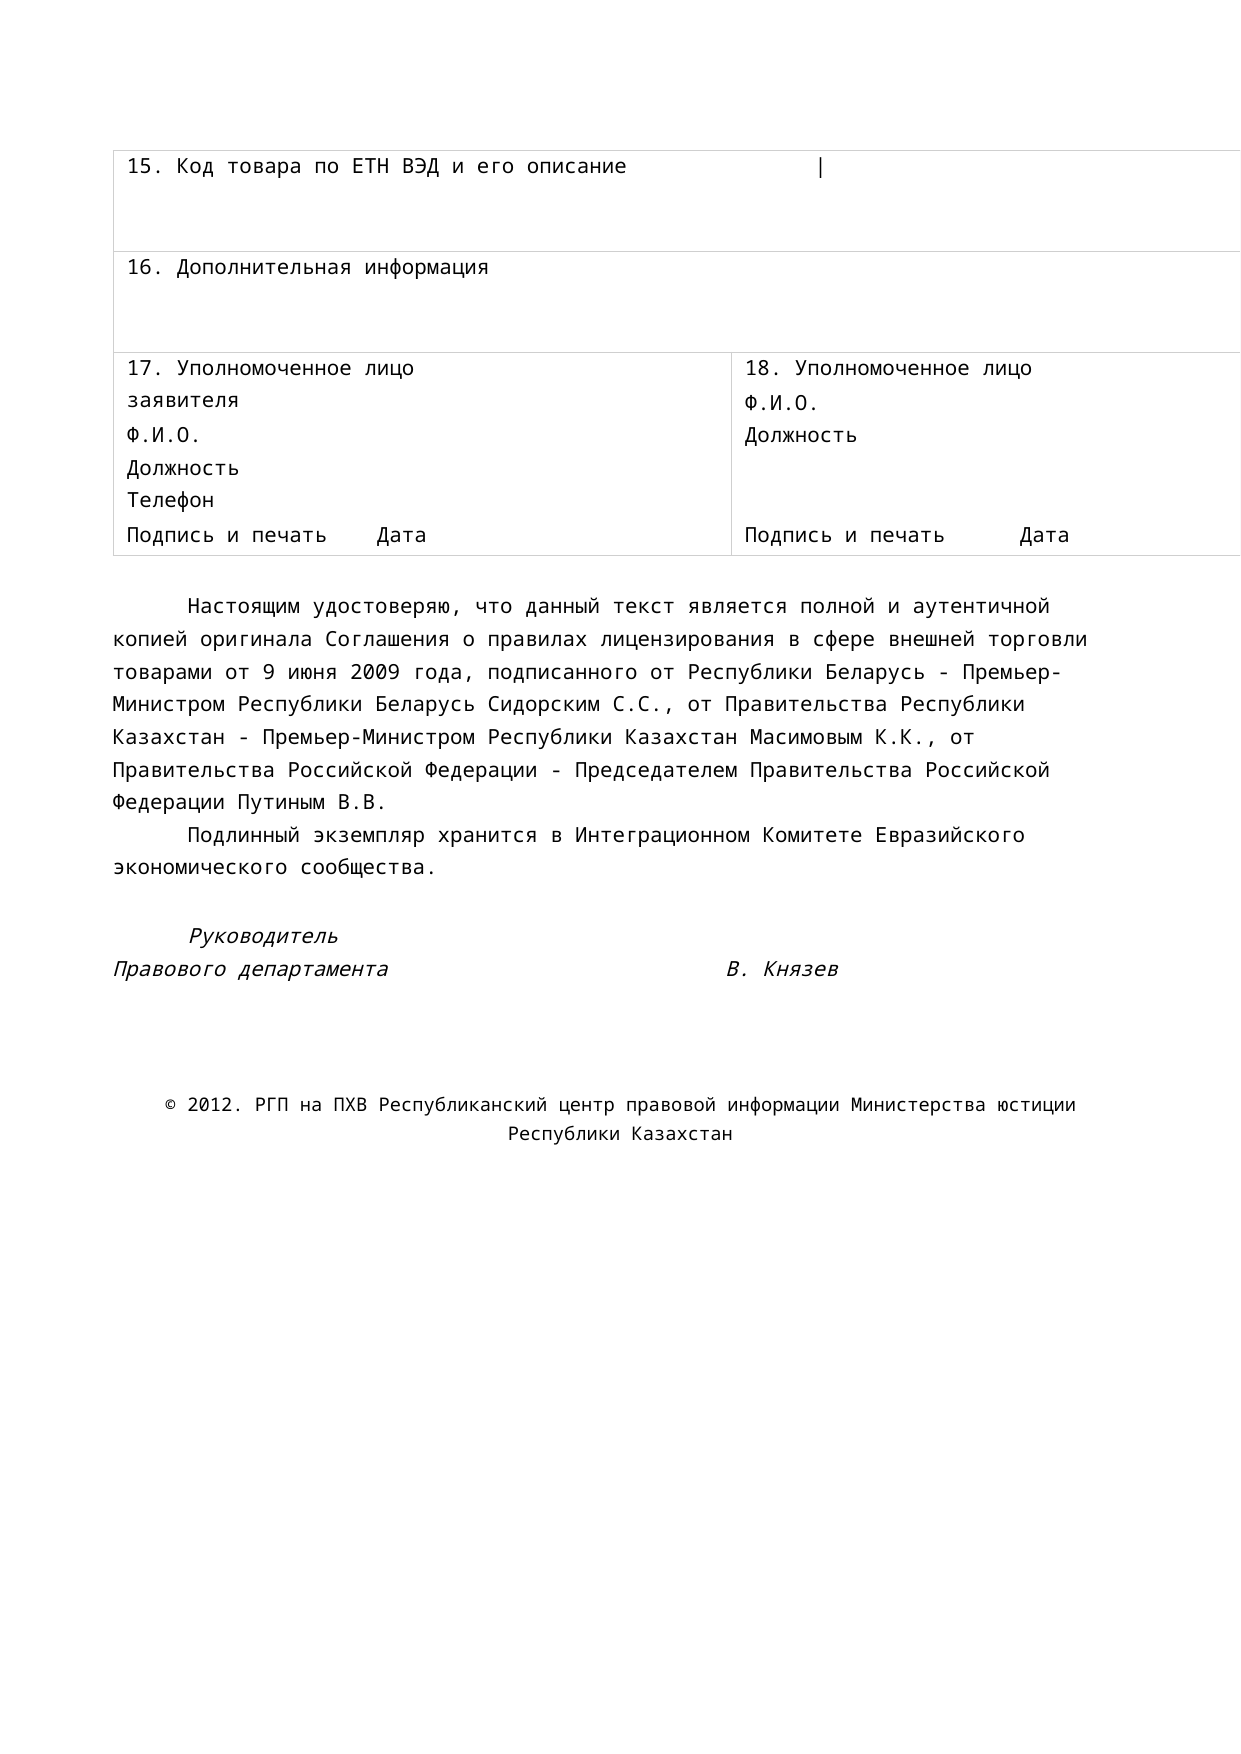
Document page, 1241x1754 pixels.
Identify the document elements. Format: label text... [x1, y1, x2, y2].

table_cell 18. Уполномоченное лицо Ф.И.О. Должность Подпись и печать Дата [732, 353, 1240, 554]
table_cell 16. Дополнительная информация [114, 252, 1240, 352]
text © 2012. РГП на ПХВ Республиканский центр правовой информации Министерства юстиции Республики Казахстан [112, 1091, 1128, 1146]
table_cell 17. Уполномоченное лицо заявителя Ф.И.О. Должность Телефон Подпись и печать Дата [114, 353, 731, 554]
text Настоящим удостоверяю, что данный текст является полной и аутентичной копией оригинала Соглашения о правилах лицензирования в сфере внешней торговли товарами от 9 июня 2009 года, подписанного от Республики Беларусь - Премьер-Министром Республики Беларусь Сидорским С.С., от Правительства Республики Казахстан - Премьер-Министром Республики Казахстан Масимовым К.К., от Правительства Российской Федерации - Председателем Правительства Российской Федерации Путиным В.В. Подлинный экземпляр хранится в Интеграционном Комитете Евразийского экономического сообщества. [112, 592, 1128, 881]
text Руководитель Правового департамента В. Князев [112, 921, 1128, 982]
table_cell 15. Код товара по ЕТН ВЭД и его описание | [114, 151, 1240, 251]
